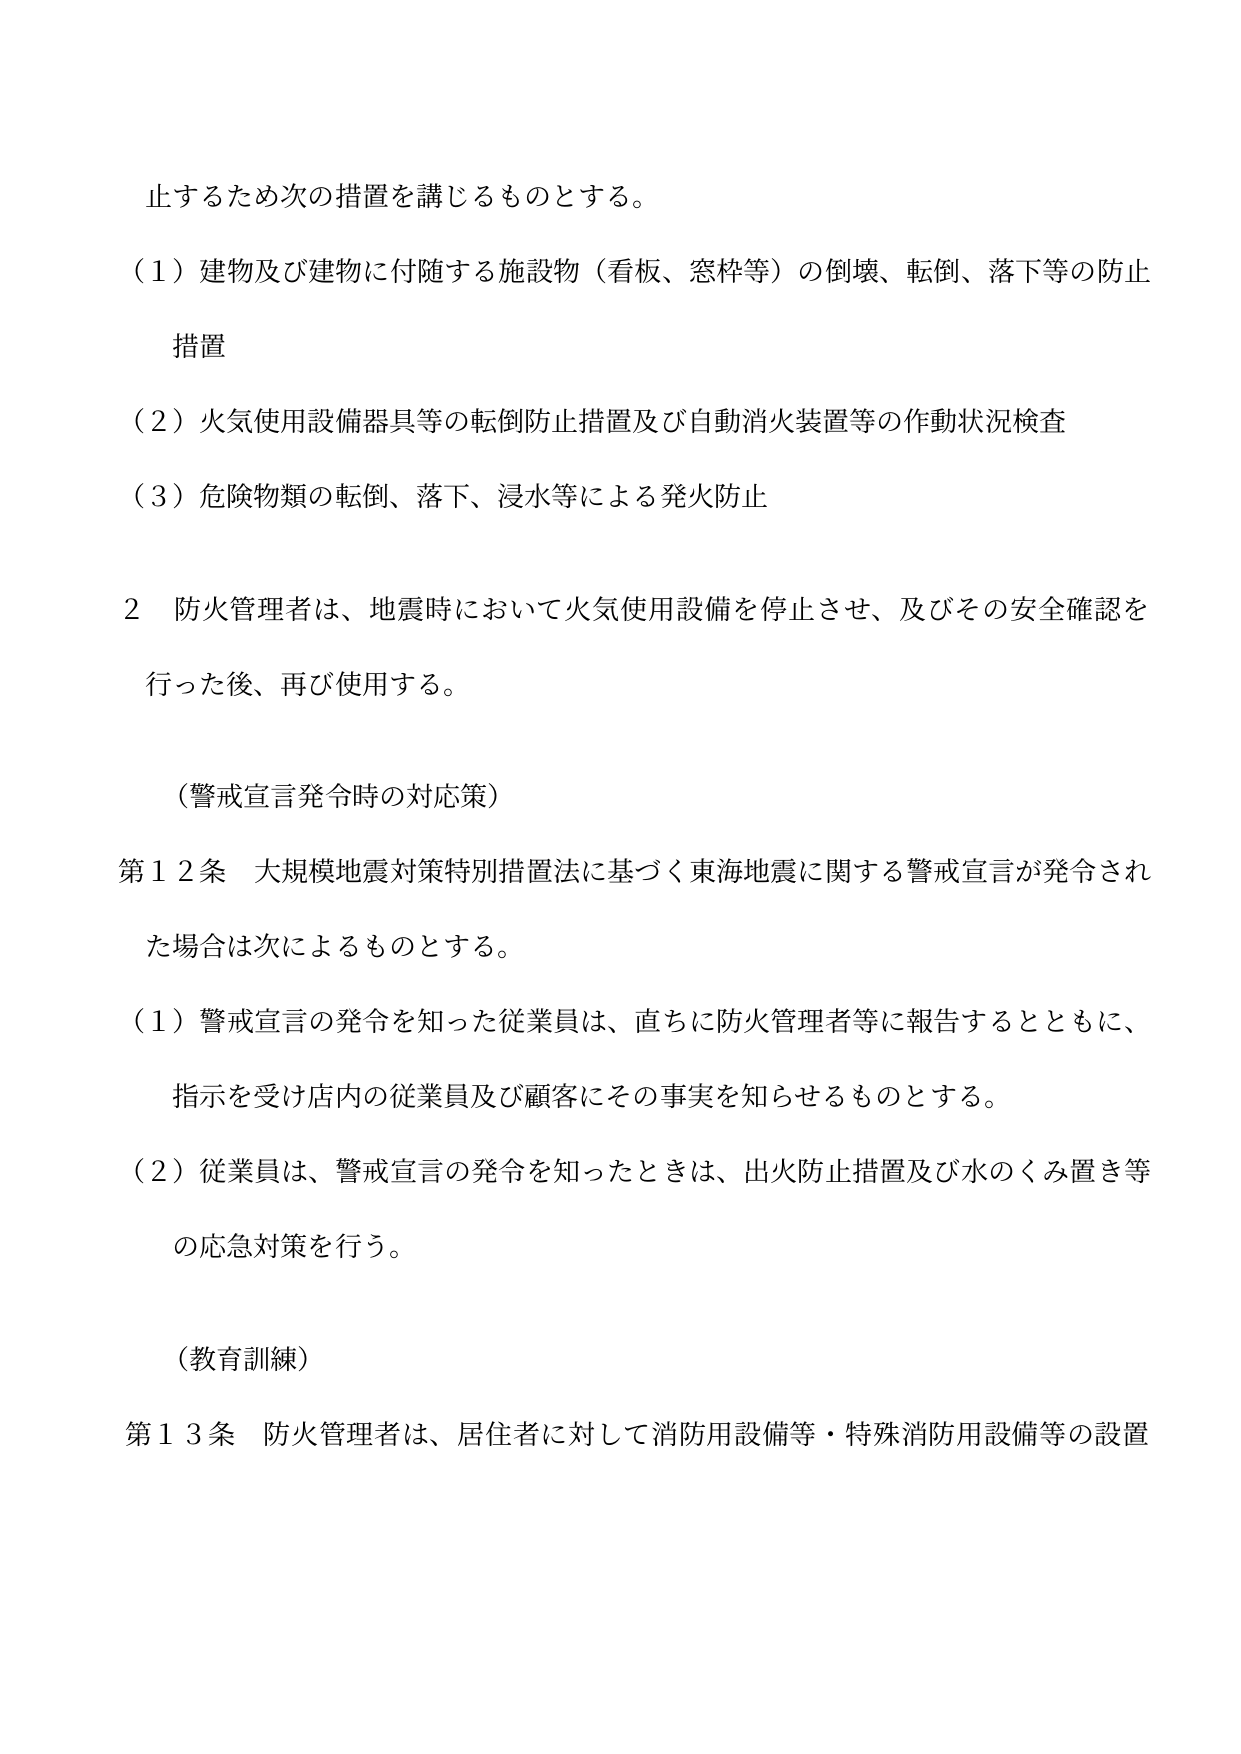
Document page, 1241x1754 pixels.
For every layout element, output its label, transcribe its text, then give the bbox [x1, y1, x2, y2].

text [125, 1395, 1152, 1470]
text （１）警戒宣言の発令を知った従業員は、直ちに防火管理者等に報告するとともに、指示を受け店内の従業員及び顧客にその事実を知らせるものとする。 [118, 983, 1152, 1133]
text （２）火気使用設備器具等の転倒防止措置及び自動消火装置等の作動状況検査 [118, 383, 1152, 458]
text （１）建物及び建物に付随する施設物（看板、窓枠等）の倒壊、転倒、落下等の防止措置 [118, 233, 1152, 383]
text ２ 防火管理者は、地震時において火気使用設備を停止させ、及びその安全確認を行った後、再び使用する。 [118, 570, 1152, 720]
text （２）従業員は、警戒宣言の発令を知ったときは、出火防止措置及び水のくみ置き等の応急対策を行う。 [118, 1133, 1152, 1283]
text （３）危険物類の転倒、落下、浸水等による発火防止 [118, 458, 1152, 533]
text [118, 158, 1152, 233]
text （教育訓練） [118, 1320, 1152, 1395]
text 第１２条 大規模地震対策特別措置法に基づく東海地震に関する警戒宣言が発令された場合は次によるものとする。 [118, 833, 1152, 983]
text （警戒宣言発令時の対応策） [118, 758, 1152, 833]
